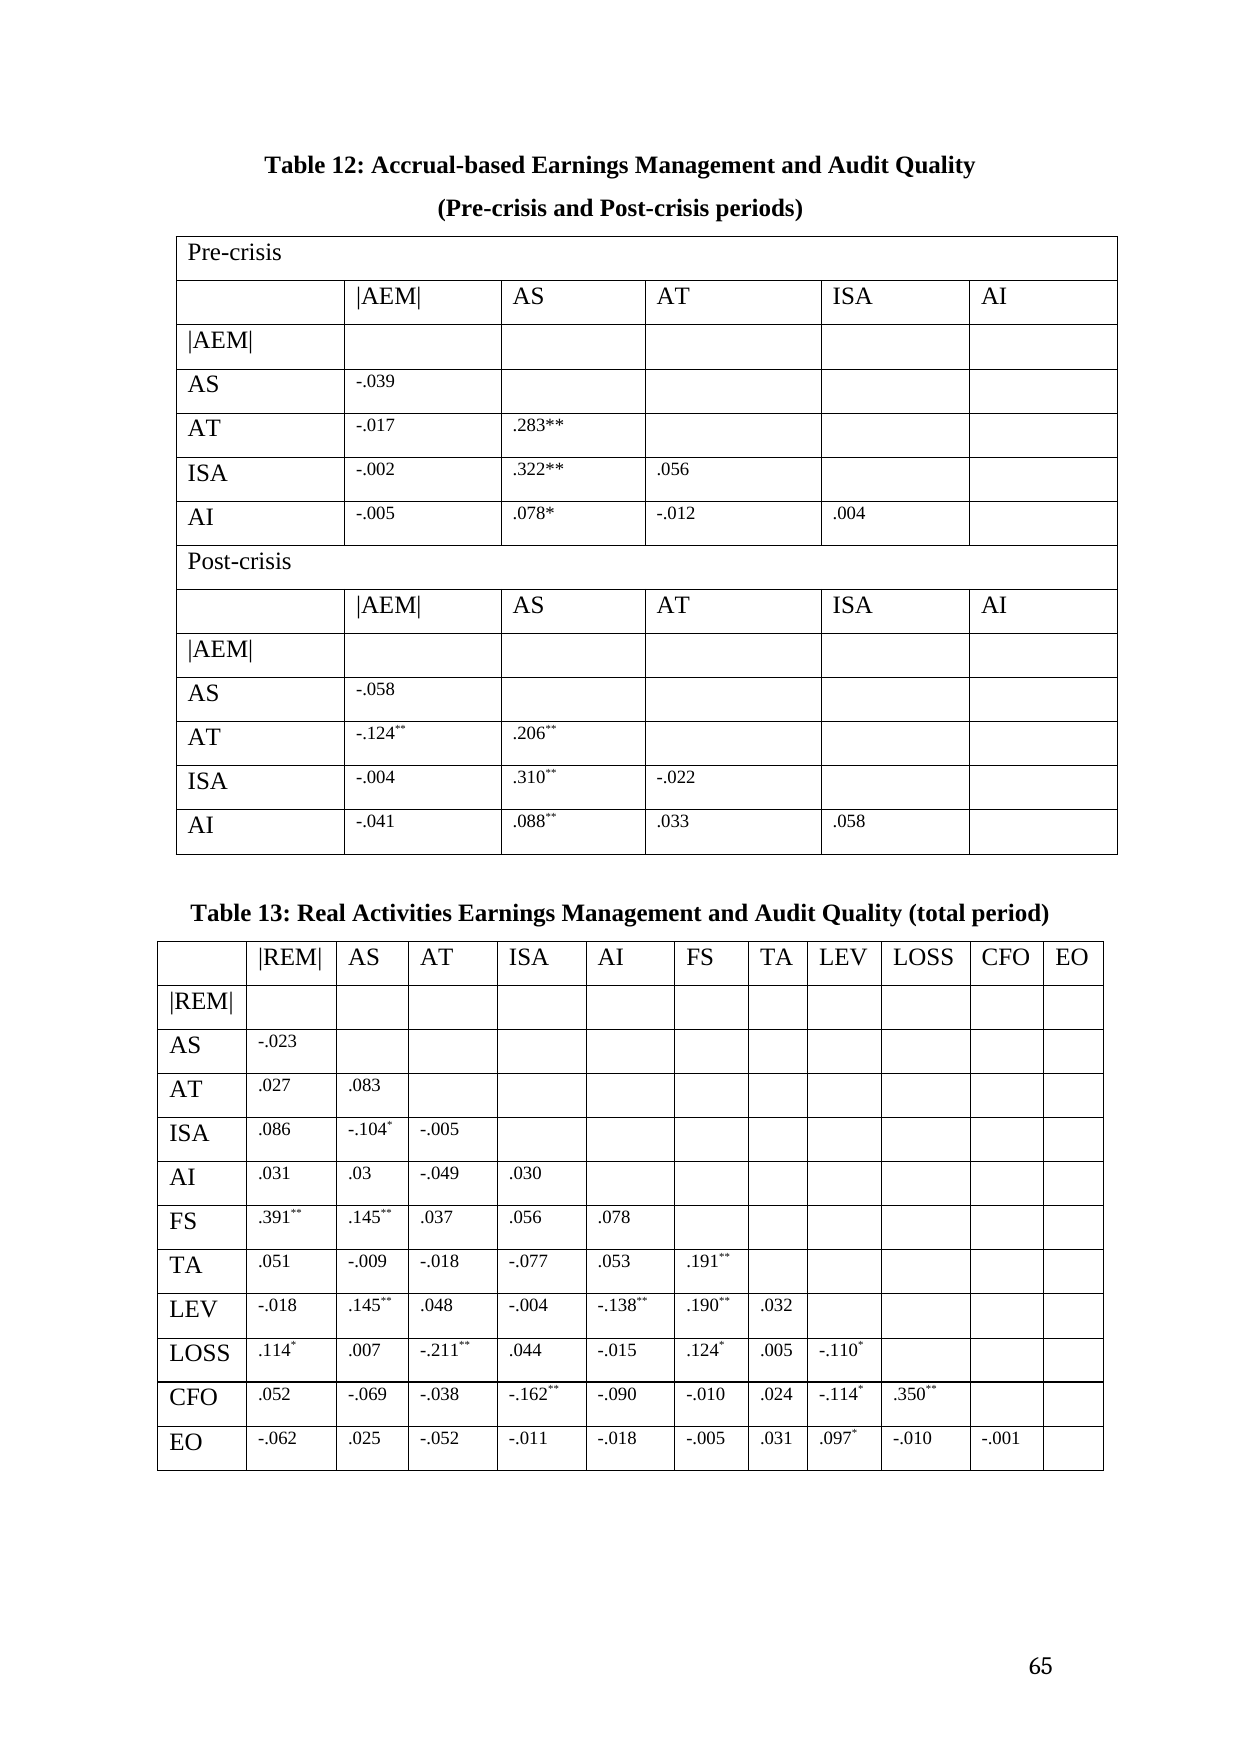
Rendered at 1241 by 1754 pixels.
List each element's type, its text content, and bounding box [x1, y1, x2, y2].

table_cell [970, 722, 1117, 765]
table_cell -.124** [345, 722, 501, 765]
table_cell [675, 1162, 748, 1205]
table_cell [882, 986, 970, 1029]
table_cell -.015 [587, 1339, 674, 1381]
table_cell [498, 1118, 586, 1161]
table_cell AI [177, 502, 344, 545]
table_cell ISA [177, 458, 344, 501]
table_cell [822, 458, 969, 501]
table_cell [808, 1030, 881, 1073]
table_cell .058 [822, 810, 969, 853]
table_cell CFO [158, 1383, 246, 1426]
table_cell ISA [822, 281, 969, 324]
table_header AT [409, 942, 497, 985]
table_cell |REM| [158, 986, 246, 1029]
table_cell [749, 1118, 807, 1161]
table_cell [587, 1162, 674, 1205]
table_header |REM| [247, 942, 336, 985]
table_cell [970, 458, 1117, 501]
table_cell .206** [502, 722, 645, 765]
table_cell .033 [646, 810, 821, 853]
table_cell [646, 414, 821, 457]
table_cell [822, 414, 969, 457]
table_cell .053 [587, 1250, 674, 1293]
table_cell -.110* [808, 1339, 881, 1381]
table_cell [675, 1074, 748, 1117]
table_cell [970, 634, 1117, 677]
table_cell [345, 325, 501, 368]
table_cell [587, 986, 674, 1029]
table_cell [970, 502, 1117, 545]
table_cell [822, 722, 969, 765]
table_cell [822, 325, 969, 368]
table_cell .048 [409, 1294, 497, 1337]
table_cell AT [177, 414, 344, 457]
table_cell AI [970, 590, 1117, 633]
table_cell -.010 [675, 1383, 748, 1426]
table_cell AS [177, 678, 344, 721]
table_cell .027 [247, 1074, 336, 1117]
table_cell |AEM| [345, 590, 501, 633]
table_cell .322** [502, 458, 645, 501]
table_cell -.138** [587, 1294, 674, 1337]
table_cell [808, 1118, 881, 1161]
table_cell .088** [502, 810, 645, 853]
table_cell [882, 1030, 970, 1073]
table_cell [808, 1074, 881, 1117]
table_header CFO [971, 942, 1043, 985]
table_cell .124* [675, 1339, 748, 1381]
table_cell .031 [247, 1162, 336, 1205]
table_cell [409, 986, 497, 1029]
table_cell .004 [822, 502, 969, 545]
table_cell AI [177, 810, 344, 853]
table_header EO [1044, 942, 1103, 985]
table_cell [646, 325, 821, 368]
table_cell .030 [498, 1162, 586, 1205]
table_cell ISA [822, 590, 969, 633]
table_cell [970, 766, 1117, 809]
table_cell [749, 1162, 807, 1205]
table_cell .056 [498, 1206, 586, 1249]
table_cell -.004 [345, 766, 501, 809]
table_cell [1044, 1206, 1103, 1249]
table_cell -.018 [409, 1250, 497, 1293]
table_cell [646, 722, 821, 765]
table_cell [502, 370, 645, 412]
table_cell .044 [498, 1339, 586, 1381]
table_cell [882, 1074, 970, 1117]
table_cell [345, 634, 501, 677]
table_cell [675, 1030, 748, 1073]
table_cell -.039 [345, 370, 501, 412]
table_cell [1044, 1250, 1103, 1293]
table_cell .350** [882, 1383, 970, 1426]
table_cell ISA [177, 766, 344, 809]
table_cell [337, 986, 408, 1029]
table_cell [808, 1206, 881, 1249]
table_cell [587, 1074, 674, 1117]
table_cell [502, 325, 645, 368]
text Table 13: Real Activities Earnings Management and Audit Quality (total period) [187, 898, 1053, 926]
table_cell -.104* [337, 1118, 408, 1161]
table_cell AI [970, 281, 1117, 324]
table_cell [749, 1250, 807, 1293]
table_cell -.058 [345, 678, 501, 721]
table_cell [1044, 1118, 1103, 1161]
table_cell .097* [808, 1427, 881, 1469]
table_cell .310** [502, 766, 645, 809]
table_cell .051 [247, 1250, 336, 1293]
table_cell .083 [337, 1074, 408, 1117]
table_cell -.001 [971, 1427, 1043, 1469]
table_header AS [337, 942, 408, 985]
table_cell -.022 [646, 766, 821, 809]
table_cell [882, 1206, 970, 1249]
table_header TA [749, 942, 807, 985]
table_header [158, 942, 246, 985]
table_cell [1044, 986, 1103, 1029]
table_cell LEV [158, 1294, 246, 1337]
table_cell -.211** [409, 1339, 497, 1381]
table_cell [882, 1118, 970, 1161]
table_cell [882, 1339, 970, 1381]
table_cell .078 [587, 1206, 674, 1249]
table_cell AI [158, 1162, 246, 1205]
table_header LEV [808, 942, 881, 985]
table_cell [587, 1030, 674, 1073]
table_cell [675, 986, 748, 1029]
table_cell .024 [749, 1383, 807, 1426]
table_cell [971, 1118, 1043, 1161]
table_cell [882, 1250, 970, 1293]
table_cell [970, 370, 1117, 412]
table_cell AS [177, 370, 344, 412]
table_cell -.062 [247, 1427, 336, 1469]
table_cell AT [646, 590, 821, 633]
table_cell [808, 1294, 881, 1337]
table_cell [971, 1383, 1043, 1426]
table_cell AS [502, 281, 645, 324]
table_cell .145** [337, 1294, 408, 1337]
table_cell .283** [502, 414, 645, 457]
table_cell .032 [749, 1294, 807, 1337]
table_cell [1044, 1383, 1103, 1426]
table_cell [970, 414, 1117, 457]
table_cell [177, 281, 344, 324]
table_cell -.012 [646, 502, 821, 545]
table_cell .078* [502, 502, 645, 545]
table_cell .391** [247, 1206, 336, 1249]
table_cell [970, 325, 1117, 368]
table_cell -.005 [345, 502, 501, 545]
table_cell [971, 1162, 1043, 1205]
table_cell [808, 1162, 881, 1205]
table_cell [970, 678, 1117, 721]
table_cell FS [158, 1206, 246, 1249]
table_cell [1044, 1030, 1103, 1073]
table_cell LOSS [158, 1339, 246, 1381]
text (Pre-crisis and Post-crisis periods) [187, 193, 1053, 222]
table_cell [882, 1162, 970, 1205]
table_cell [646, 678, 821, 721]
table_cell |AEM| [177, 325, 344, 368]
table_cell .114* [247, 1339, 336, 1381]
table_cell -.018 [247, 1294, 336, 1337]
table_cell [882, 1294, 970, 1337]
table_cell [646, 634, 821, 677]
table_cell -.041 [345, 810, 501, 853]
table_cell .007 [337, 1339, 408, 1381]
table_cell .025 [337, 1427, 408, 1469]
table_cell .03 [337, 1162, 408, 1205]
table_cell AT [158, 1074, 246, 1117]
table_cell [749, 1206, 807, 1249]
table_cell .056 [646, 458, 821, 501]
table_cell [808, 986, 881, 1029]
table_cell [498, 986, 586, 1029]
table_cell [502, 634, 645, 677]
table_cell [646, 370, 821, 412]
table_cell [498, 1074, 586, 1117]
table_cell [337, 1030, 408, 1073]
table_cell AS [158, 1030, 246, 1073]
table_cell [1044, 1162, 1103, 1205]
table_cell [971, 1030, 1043, 1073]
table_cell -.009 [337, 1250, 408, 1293]
table_cell [749, 1030, 807, 1073]
table_header AI [587, 942, 674, 985]
table_cell [1044, 1074, 1103, 1117]
table_cell [822, 634, 969, 677]
table_cell [498, 1030, 586, 1073]
table_cell [409, 1030, 497, 1073]
table_cell AT [646, 281, 821, 324]
table_cell TA [158, 1250, 246, 1293]
table_cell [808, 1250, 881, 1293]
table_cell [822, 678, 969, 721]
table_cell .031 [749, 1427, 807, 1469]
table_cell -.114* [808, 1383, 881, 1426]
table_cell |AEM| [177, 634, 344, 677]
table_cell -.038 [409, 1383, 497, 1426]
table_cell [971, 1250, 1043, 1293]
table_cell .005 [749, 1339, 807, 1381]
table_cell ISA [158, 1118, 246, 1161]
table_cell .191** [675, 1250, 748, 1293]
table_cell [1044, 1427, 1103, 1469]
table_cell [970, 810, 1117, 853]
table_cell [971, 1206, 1043, 1249]
table_cell [749, 1074, 807, 1117]
table_header FS [675, 942, 748, 985]
table_cell .190** [675, 1294, 748, 1337]
table_cell -.002 [345, 458, 501, 501]
table_cell AS [502, 590, 645, 633]
table_cell .037 [409, 1206, 497, 1249]
table_header ISA [498, 942, 586, 985]
table_cell -.052 [409, 1427, 497, 1469]
table_cell [675, 1206, 748, 1249]
table_cell [971, 986, 1043, 1029]
table_cell [587, 1118, 674, 1161]
table_cell Post-crisis [177, 546, 1117, 589]
table_cell -.023 [247, 1030, 336, 1073]
table_cell -.162** [498, 1383, 586, 1426]
table_cell .086 [247, 1118, 336, 1161]
table_cell [502, 678, 645, 721]
table_cell [177, 590, 344, 633]
table_cell -.018 [587, 1427, 674, 1469]
table_cell AT [177, 722, 344, 765]
table_cell .145** [337, 1206, 408, 1249]
table_cell [1044, 1294, 1103, 1337]
table_cell -.090 [587, 1383, 674, 1426]
table_cell -.010 [882, 1427, 970, 1469]
table_cell [247, 986, 336, 1029]
table_header Pre-crisis [177, 237, 1117, 280]
table_cell .052 [247, 1383, 336, 1426]
table_cell -.011 [498, 1427, 586, 1469]
table_cell -.049 [409, 1162, 497, 1205]
table_cell [971, 1294, 1043, 1337]
table_cell [749, 986, 807, 1029]
table_cell [675, 1118, 748, 1161]
table_cell -.005 [675, 1427, 748, 1469]
table_cell [1044, 1339, 1103, 1381]
table_cell [971, 1074, 1043, 1117]
table_cell EO [158, 1427, 246, 1469]
table_cell -.077 [498, 1250, 586, 1293]
table_cell -.005 [409, 1118, 497, 1161]
text Table 12: Accrual-based Earnings Management and Audit Quality [187, 150, 1053, 179]
table_cell [822, 370, 969, 412]
table_header LOSS [882, 942, 970, 985]
table_cell -.069 [337, 1383, 408, 1426]
table_cell [822, 766, 969, 809]
table_cell -.004 [498, 1294, 586, 1337]
table_cell [409, 1074, 497, 1117]
table_cell -.017 [345, 414, 501, 457]
table_cell [971, 1339, 1043, 1381]
table_cell |AEM| [345, 281, 501, 324]
